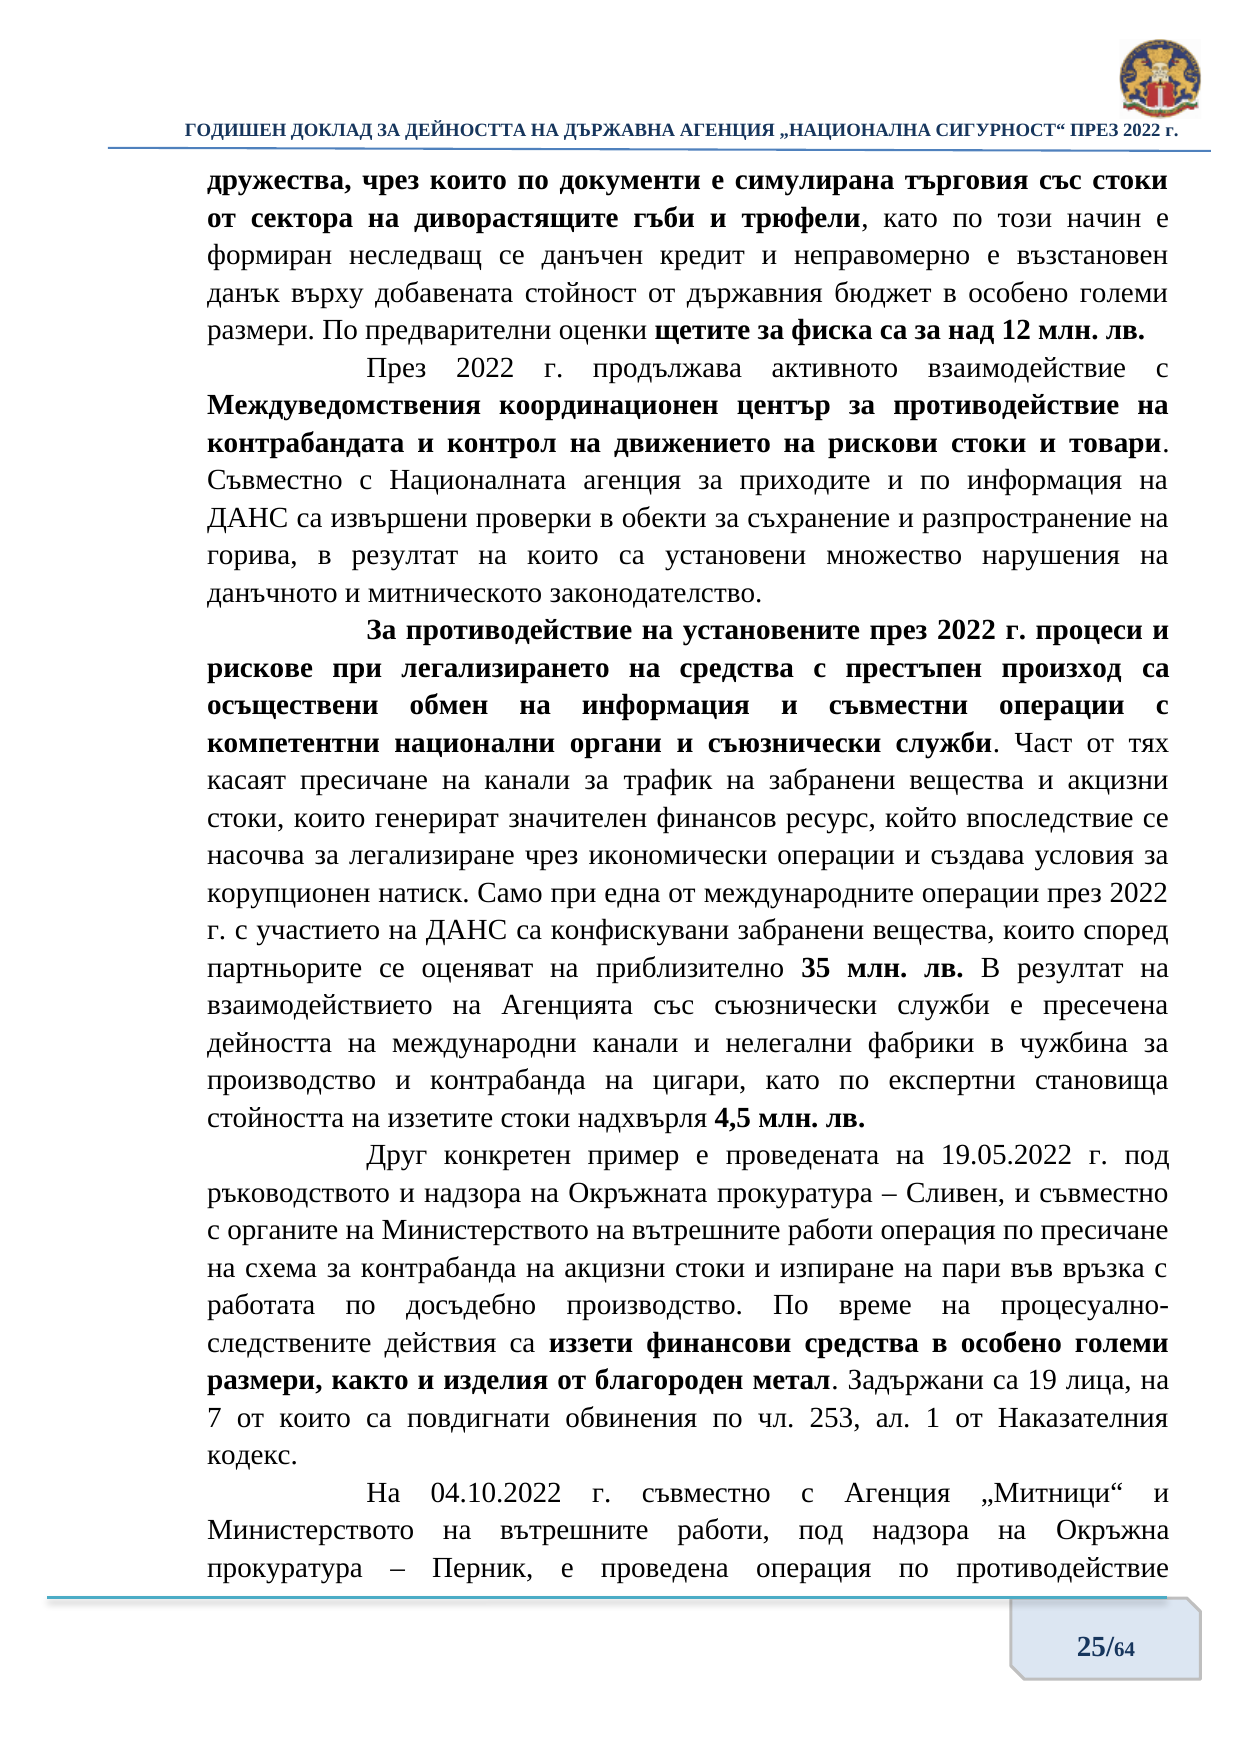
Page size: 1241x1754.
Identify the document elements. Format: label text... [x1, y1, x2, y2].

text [207, 158, 1169, 346]
text Друг конкретен пример е проведената на 19.05.2022 г. под ръководството и надзора на Окръжната прокуратура – Сливен, и съвместно с органите на Министерството на вътрешните работи операция по пресичане на схема за контрабанда на акцизни стоки и изпиране на пари във връзка с работата по досъдебно производство. По време на процесуално-следствените действия са иззети финансови средства в особено големи размери, както и изделия от благороден метал. Задържани са 19 лица, на 7 от които са повдигнати обвинения по чл. 253, ал. 1 от Наказателния кодекс. [207, 1133, 1169, 1471]
text За противодействие на установените през 2022 г. процеси и рискове при легализирането на средства с престъпен произход са осъществени обмен на информация и съвместни операции с компетентни национални органи и съюзнически служби. Част от тях касаят пресичане на канали за трафик на забранени вещества и акцизни стоки, които генерират значителен финансов ресурс, който впоследствие се насочва за легализиране чрез икономически операции и създава условия за корупционен натиск. Само при една от международните операции през 2022 г. с участието на ДАНС са конфискувани забранени вещества, които според партньорите се оценяват на приблизително 35 млн. лв. В резултат на взаимодействието на Агенцията със съюзнически служби е пресечена дейността на международни канали и нелегални фабрики в чужбина за производство и контрабанда на цигари, като по експертни становища стойността на иззетите стоки надхвърля 4,5 млн. лв. [207, 608, 1169, 1133]
picture [1119, 39, 1202, 119]
text През 2022 г. продължава активното взаимодействие с Междуведомствения координационен център за противодействие на контрабандата и контрол на движението на рискови стоки и товари. Съвместно с Националната агенция за приходите и по информация на ДАНС са извършени проверки в обекти за съхранение и разпространение на горива, в резултат на които са установени множество нарушения на данъчното и митническото законодателство. [207, 346, 1169, 608]
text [207, 1471, 1169, 1583]
